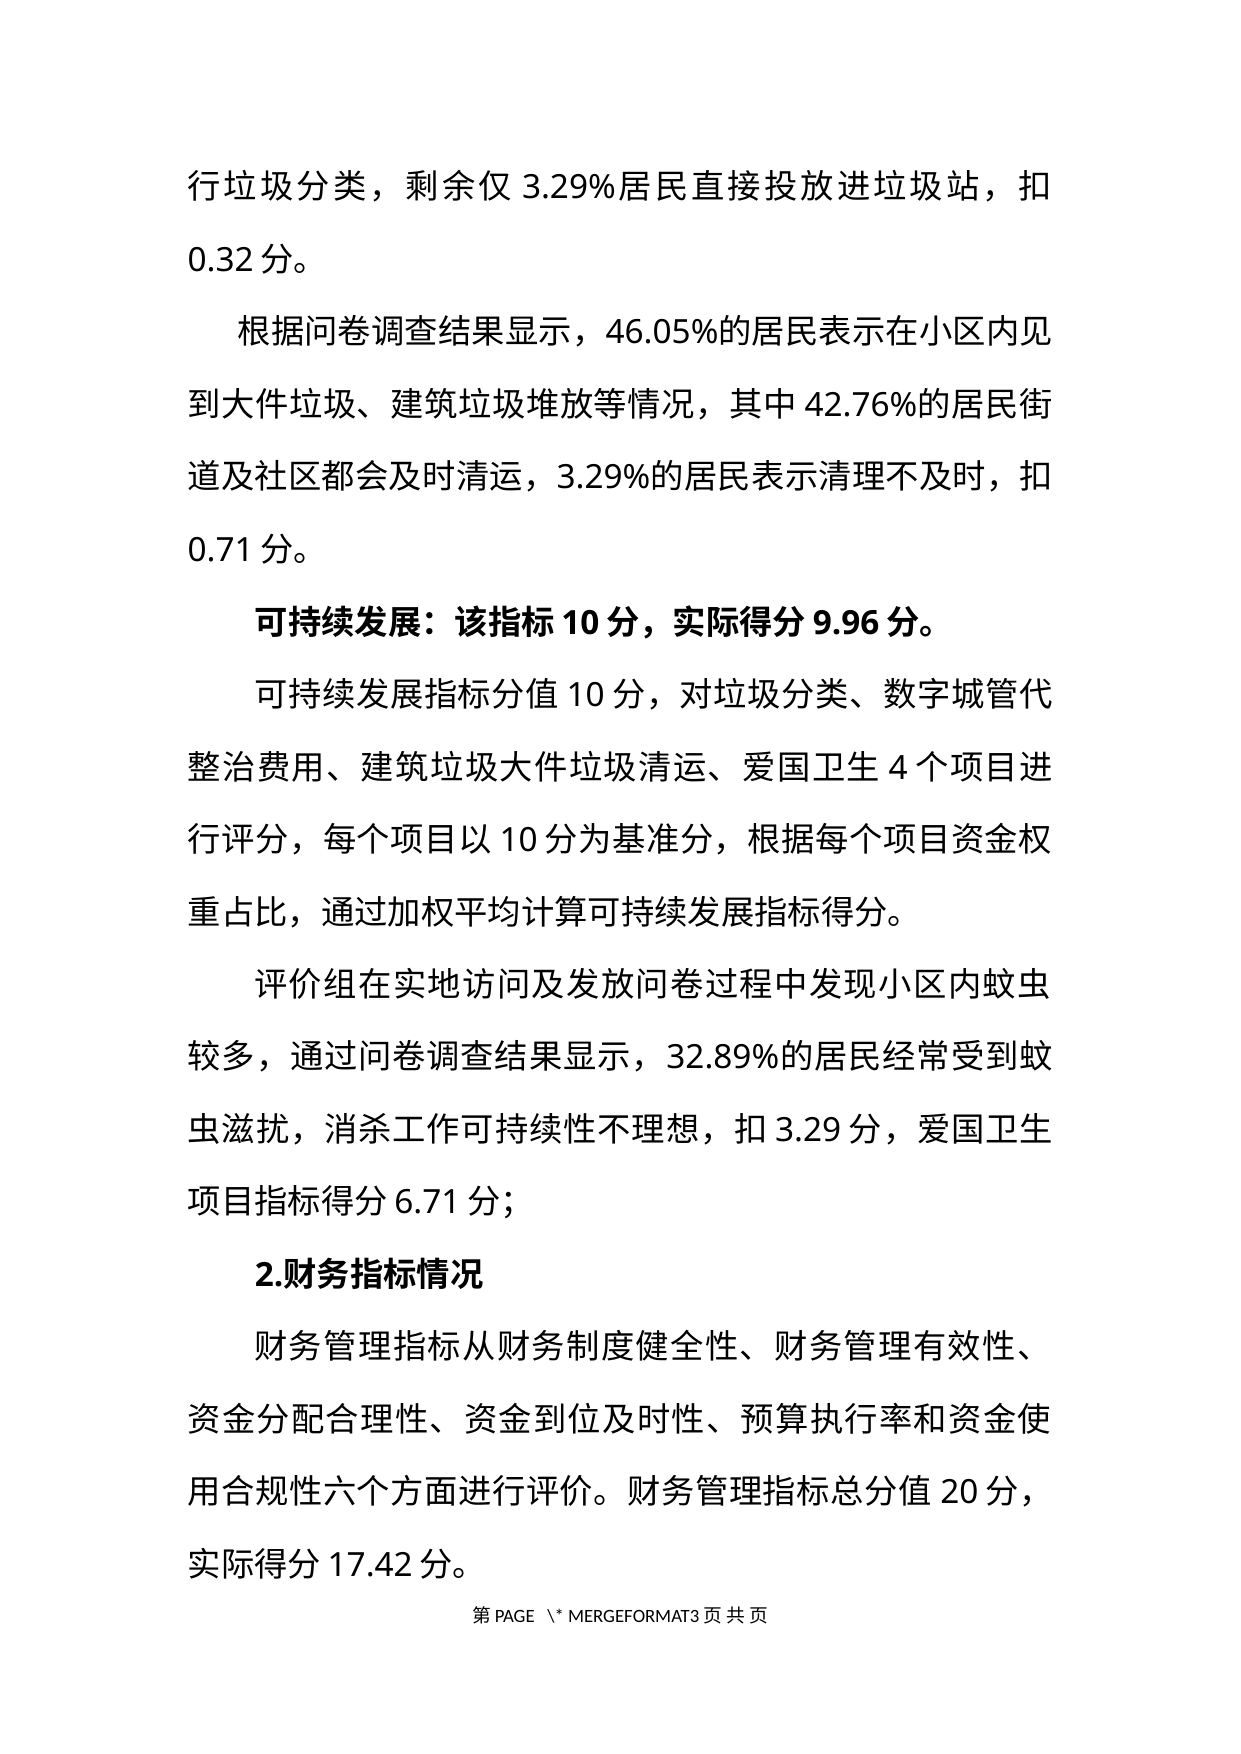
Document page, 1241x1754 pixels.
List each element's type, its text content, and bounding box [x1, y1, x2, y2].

text 评价组在实地访问及发放问卷过程中发现小区内蚊虫较多，通过问卷调查结果显示，32.89%的居民经常受到蚊虫滋扰，消杀工作可持续性不理想，扣3.29分，爱国卫生项目指标得分6.71分； [187, 958, 1053, 1223]
text 2.财务指标情况 [187, 1248, 1053, 1296]
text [187, 160, 1053, 281]
text 财务管理指标从财务制度健全性、财务管理有效性、资金分配合理性、资金到位及时性、预算执行率和资金使用合规性六个方面进行评价。财务管理指标总分值20分，实际得分17.42分。 [187, 1320, 1053, 1586]
text 根据问卷调查结果显示，46.05%的居民表示在小区内见到大件垃圾、建筑垃圾堆放等情况，其中42.76%的居民街道及社区都会及时清运，3.29%的居民表示清理不及时，扣0.71分。 [187, 305, 1053, 571]
text 可持续发展：该指标10分，实际得分9.96分。 [187, 595, 1053, 644]
text 可持续发展指标分值10分，对垃圾分类、数字城管代整治费用、建筑垃圾大件垃圾清运、爱国卫生4个项目进行评分，每个项目以10分为基准分，根据每个项目资金权重占比，通过加权平均计算可持续发展指标得分。 [187, 668, 1053, 934]
